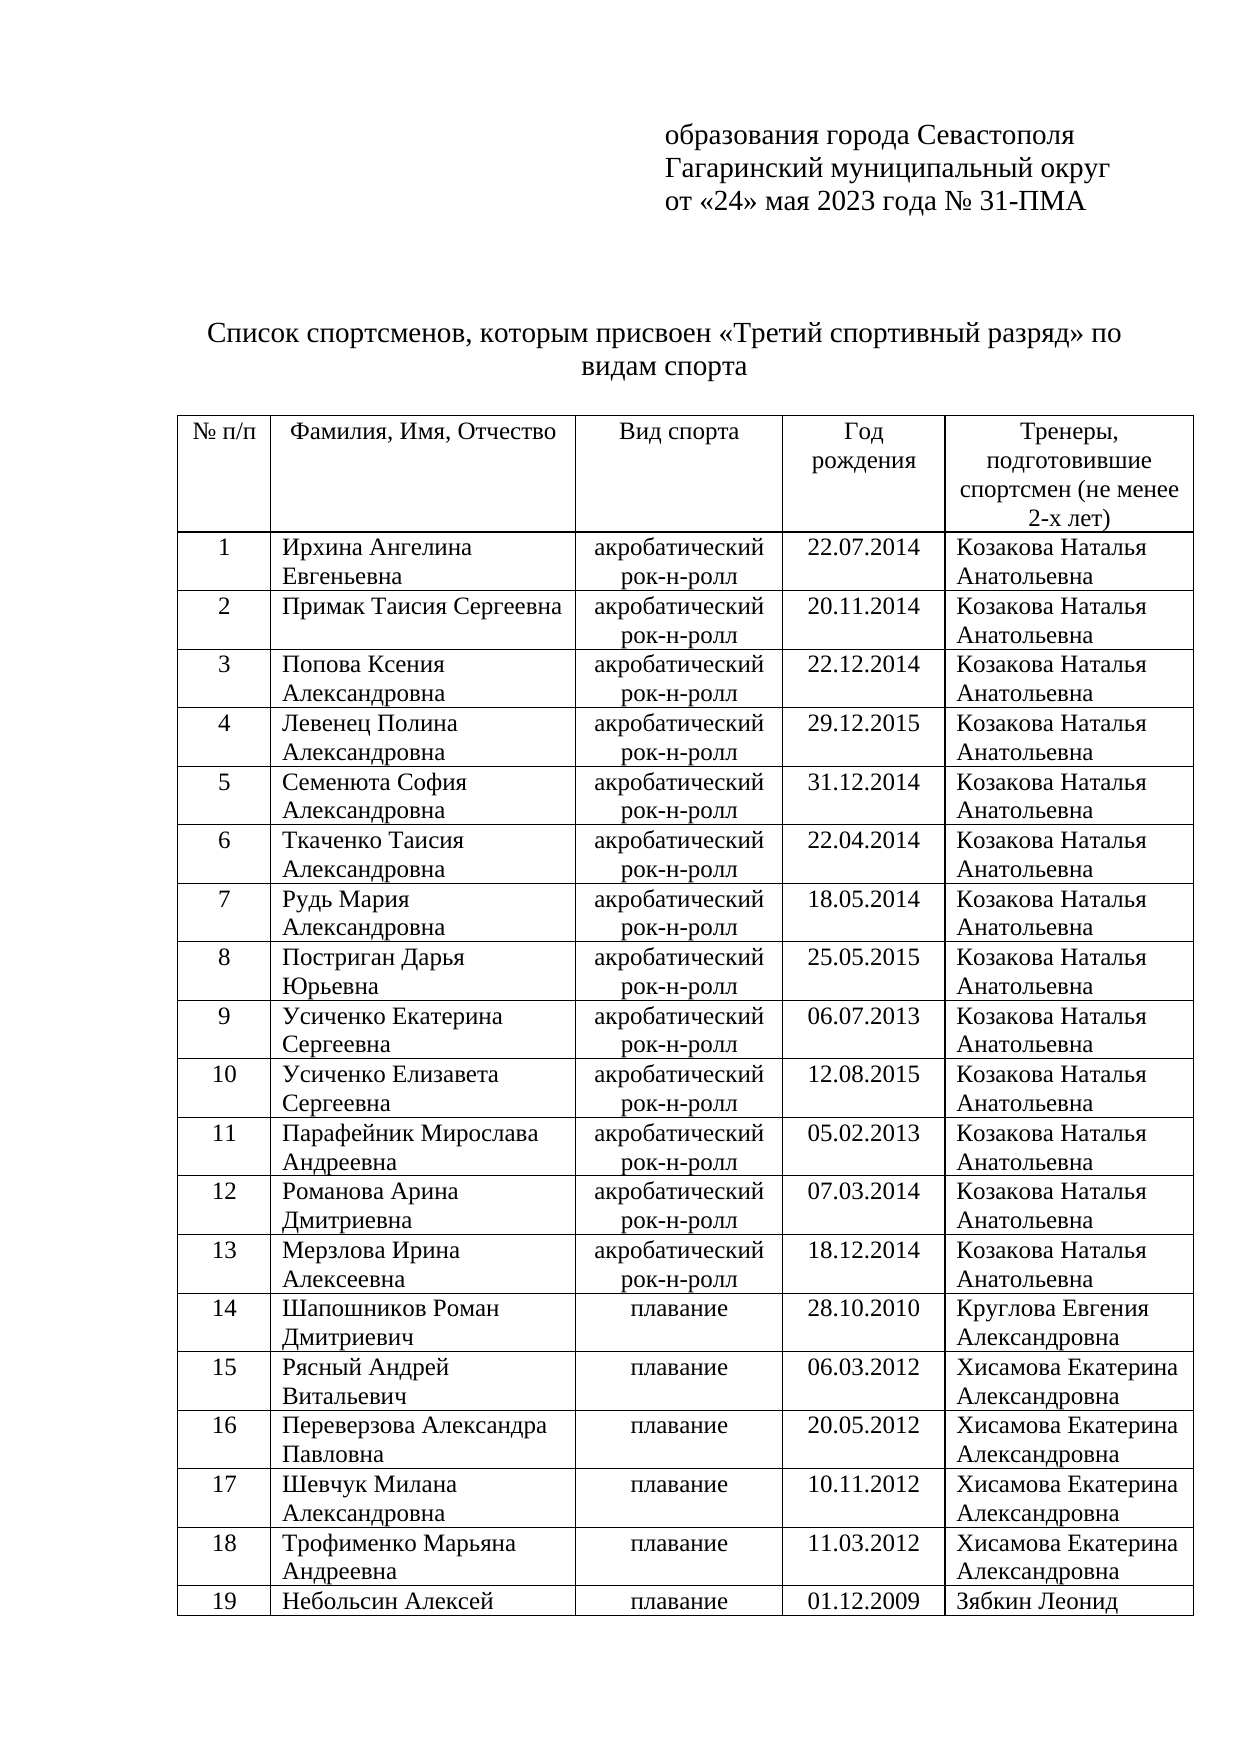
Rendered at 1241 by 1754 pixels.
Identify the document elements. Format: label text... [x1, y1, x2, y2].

table_cell плавание [576, 1411, 782, 1468]
table_cell Козакова Наталья Анатольевна [946, 1176, 1193, 1234]
table_cell 31.12.2014 [783, 767, 944, 824]
table_cell плавание [576, 1294, 782, 1351]
table_cell 2 [178, 591, 270, 648]
table_cell 06.03.2012 [783, 1352, 944, 1409]
table_cell 4 [178, 708, 270, 766]
table_cell Хисамова Екатерина Александровна [946, 1528, 1193, 1585]
table_cell Козакова Наталья Анатольевна [946, 1118, 1193, 1175]
table_cell Козакова Наталья Анатольевна [946, 591, 1193, 648]
table_cell Козакова Наталья Анатольевна [946, 1001, 1193, 1058]
table_cell 05.02.2013 [783, 1118, 944, 1175]
table_cell Ирхина Ангелина Евгеньевна [271, 533, 575, 590]
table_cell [946, 1586, 1193, 1615]
table_header Тренеры, подготовившие спортсмен (не менее 2-х лет) [946, 416, 1193, 531]
table_cell плавание [576, 1469, 782, 1527]
table_header № п/п [178, 416, 270, 531]
table_cell акробатический рок-н-ролл [576, 884, 782, 941]
table_cell 20.11.2014 [783, 591, 944, 648]
table_cell 12.08.2015 [783, 1059, 944, 1117]
table_cell Козакова Наталья Анатольевна [946, 884, 1193, 941]
table_cell плавание [576, 1352, 782, 1409]
table_cell 18 [178, 1528, 270, 1585]
table_cell 10 [178, 1059, 270, 1117]
table_cell акробатический рок-н-ролл [576, 650, 782, 707]
table_cell акробатический рок-н-ролл [576, 767, 782, 824]
table_cell Козакова Наталья Анатольевна [946, 1059, 1193, 1117]
table_cell 5 [178, 767, 270, 824]
table_cell акробатический рок-н-ролл [576, 1001, 782, 1058]
text Список спортсменов, которым присвоен «Третий спортивный разряд» по видам спорта [177, 316, 1152, 382]
table_cell акробатический рок-н-ролл [576, 825, 782, 883]
table_cell акробатический рок-н-ролл [576, 591, 782, 648]
table_cell 18.12.2014 [783, 1235, 944, 1292]
table_cell Козакова Наталья Анатольевна [946, 650, 1193, 707]
table_cell Мерзлова Ирина Алексеевна [271, 1235, 575, 1292]
table_cell Рясный Андрей Витальевич [271, 1352, 575, 1409]
table_cell Круглова Евгения Александровна [946, 1294, 1193, 1351]
table_cell 3 [178, 650, 270, 707]
table_cell акробатический рок-н-ролл [576, 708, 782, 766]
table_cell 19 [178, 1586, 270, 1615]
table_cell 07.03.2014 [783, 1176, 944, 1234]
table_cell 9 [178, 1001, 270, 1058]
table_cell Козакова Наталья Анатольевна [946, 1235, 1193, 1292]
table_cell Козакова Наталья Анатольевна [946, 708, 1193, 766]
table_cell акробатический рок-н-ролл [576, 1176, 782, 1234]
table_cell Шевчук Милана Александровна [271, 1469, 575, 1527]
table_cell 10.11.2012 [783, 1469, 944, 1527]
table_cell 17 [178, 1469, 270, 1527]
table_cell 12 [178, 1176, 270, 1234]
table_cell акробатический рок-н-ролл [576, 1118, 782, 1175]
table_cell Романова Арина Дмитриевна [271, 1176, 575, 1234]
table_cell 25.05.2015 [783, 942, 944, 1000]
table_cell Примак Таисия Сергеевна [271, 591, 575, 648]
table_cell Трофименко Марьяна Андреевна [271, 1528, 575, 1585]
table_cell 13 [178, 1235, 270, 1292]
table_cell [271, 1586, 575, 1615]
table_cell акробатический рок-н-ролл [576, 1235, 782, 1292]
table_cell Семенюта София Александровна [271, 767, 575, 824]
table_cell Левенец Полина Александровна [271, 708, 575, 766]
table_cell Рудь Мария Александровна [271, 884, 575, 941]
table_cell 18.05.2014 [783, 884, 944, 941]
table_cell 15 [178, 1352, 270, 1409]
table_cell 22.12.2014 [783, 650, 944, 707]
table_cell 28.10.2010 [783, 1294, 944, 1351]
table_cell Хисамова Екатерина Александровна [946, 1352, 1193, 1409]
table_cell 06.07.2013 [783, 1001, 944, 1058]
table_cell 6 [178, 825, 270, 883]
table_cell 14 [178, 1294, 270, 1351]
table_cell Хисамова Екатерина Александровна [946, 1411, 1193, 1468]
table_cell Козакова Наталья Анатольевна [946, 942, 1193, 1000]
table_cell акробатический рок-н-ролл [576, 533, 782, 590]
table_cell Парафейник Мирослава Андреевна [271, 1118, 575, 1175]
table_cell Козакова Наталья Анатольевна [946, 825, 1193, 883]
table_cell плавание [576, 1586, 782, 1615]
table_cell 8 [178, 942, 270, 1000]
table_cell Хисамова Екатерина Александровна [946, 1469, 1193, 1527]
text от «24» мая 2023 года № 31-ПМА [177, 184, 1152, 217]
table_header Вид спорта [576, 416, 782, 531]
table_cell 16 [178, 1411, 270, 1468]
table_cell Усиченко Елизавета Сергеевна [271, 1059, 575, 1117]
table_cell акробатический рок-н-ролл [576, 942, 782, 1000]
table_cell плавание [576, 1528, 782, 1585]
table_cell 22.04.2014 [783, 825, 944, 883]
table_header Год рождения [783, 416, 944, 531]
table_cell Постриган Дарья Юрьевна [271, 942, 575, 1000]
table_cell Шапошников Роман Дмитриевич [271, 1294, 575, 1351]
table_cell 22.07.2014 [783, 533, 944, 590]
table_cell Попова Ксения Александровна [271, 650, 575, 707]
table_cell 20.05.2012 [783, 1411, 944, 1468]
table_header Фамилия, Имя, Отчество [271, 416, 575, 531]
text Гагаринский муниципальный округ [177, 151, 1152, 184]
table_cell 11.03.2012 [783, 1528, 944, 1585]
table_cell 01.12.2009 [783, 1586, 944, 1615]
table_cell Ткаченко Таисия Александровна [271, 825, 575, 883]
table_cell 1 [178, 533, 270, 590]
table_cell акробатический рок-н-ролл [576, 1059, 782, 1117]
table_cell 29.12.2015 [783, 708, 944, 766]
text образования города Севастополя [177, 118, 1152, 151]
table_cell 7 [178, 884, 270, 941]
table_cell Переверзова Александра Павловна [271, 1411, 575, 1468]
table_cell Козакова Наталья Анатольевна [946, 533, 1193, 590]
table_cell Козакова Наталья Анатольевна [946, 767, 1193, 824]
table_cell Усиченко Екатерина Сергеевна [271, 1001, 575, 1058]
table_cell 11 [178, 1118, 270, 1175]
